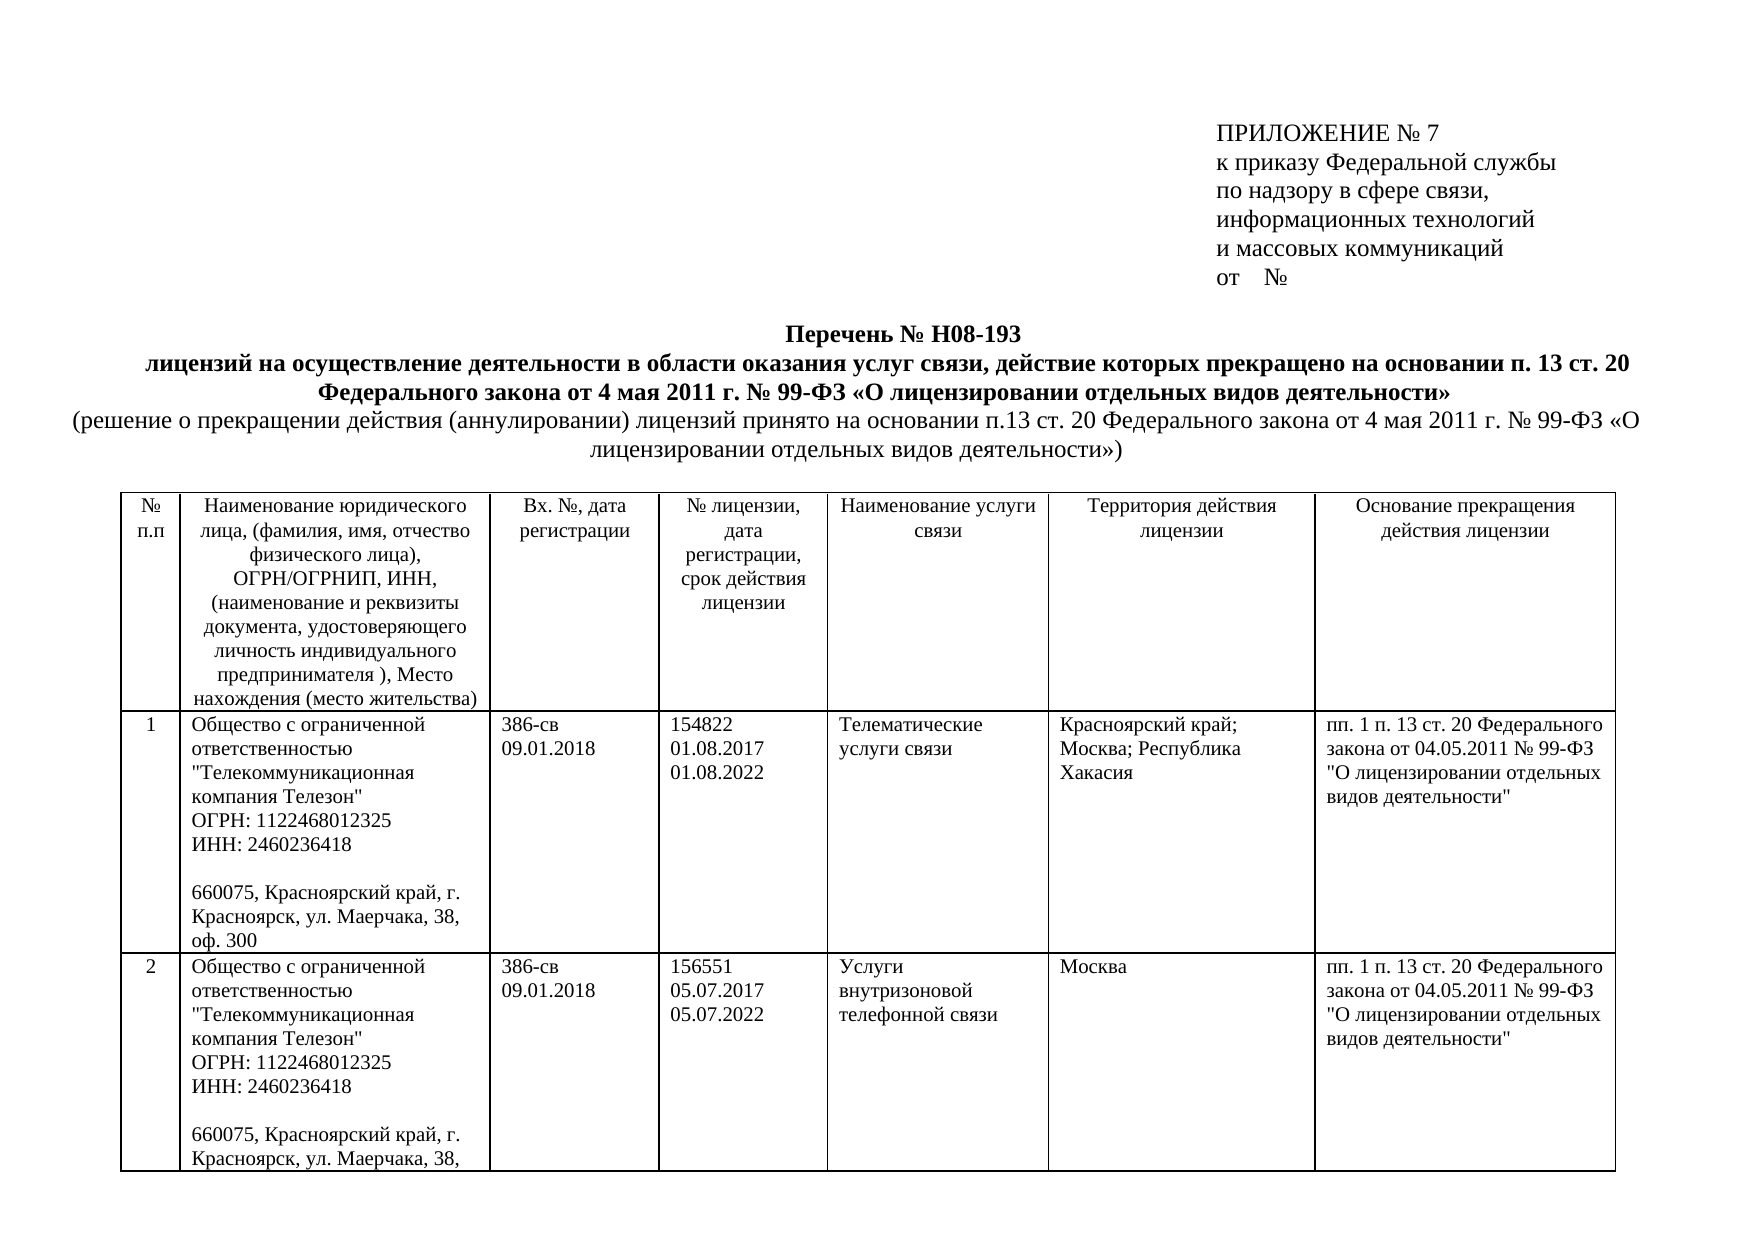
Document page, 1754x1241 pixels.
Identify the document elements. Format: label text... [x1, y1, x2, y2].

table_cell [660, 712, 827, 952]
text и массовых коммуникаций [1216, 233, 1653, 262]
text ПРИЛОЖЕНИЕ № 7 [1122, 118, 1653, 147]
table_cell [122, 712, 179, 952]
text к приказу Федеральной службы [1216, 147, 1653, 176]
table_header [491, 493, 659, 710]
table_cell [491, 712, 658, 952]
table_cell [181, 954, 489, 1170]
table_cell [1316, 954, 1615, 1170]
text информационных технологий [1216, 204, 1653, 233]
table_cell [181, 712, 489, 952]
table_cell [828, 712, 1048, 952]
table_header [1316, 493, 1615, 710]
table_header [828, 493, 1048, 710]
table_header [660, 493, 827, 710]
text от № [1122, 262, 1653, 291]
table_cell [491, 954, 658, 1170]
text по надзору в сфере связи, [1216, 176, 1653, 204]
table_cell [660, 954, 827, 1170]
text Перечень № Н08-193 [59, 319, 1653, 348]
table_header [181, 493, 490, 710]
text (решение о прекращении действия (аннулировании) лицензий принято на основании п.13 ст. 20 Федерального закона от 4 мая 2011 г. № 99-ФЗ «О лицензировании отдельных видов деятельности») [59, 406, 1653, 463]
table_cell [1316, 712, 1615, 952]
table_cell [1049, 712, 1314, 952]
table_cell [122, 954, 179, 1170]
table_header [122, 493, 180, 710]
text лицензий на осуществление деятельности в области оказания услуг связи, действие которых прекращено на основании п. 13 ст. 20 Федерального закона от 4 мая 2011 г. № 99-ФЗ «О лицензировании отдельных видов деятельности» [115, 348, 1653, 406]
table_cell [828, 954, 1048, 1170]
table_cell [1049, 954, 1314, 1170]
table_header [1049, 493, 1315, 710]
